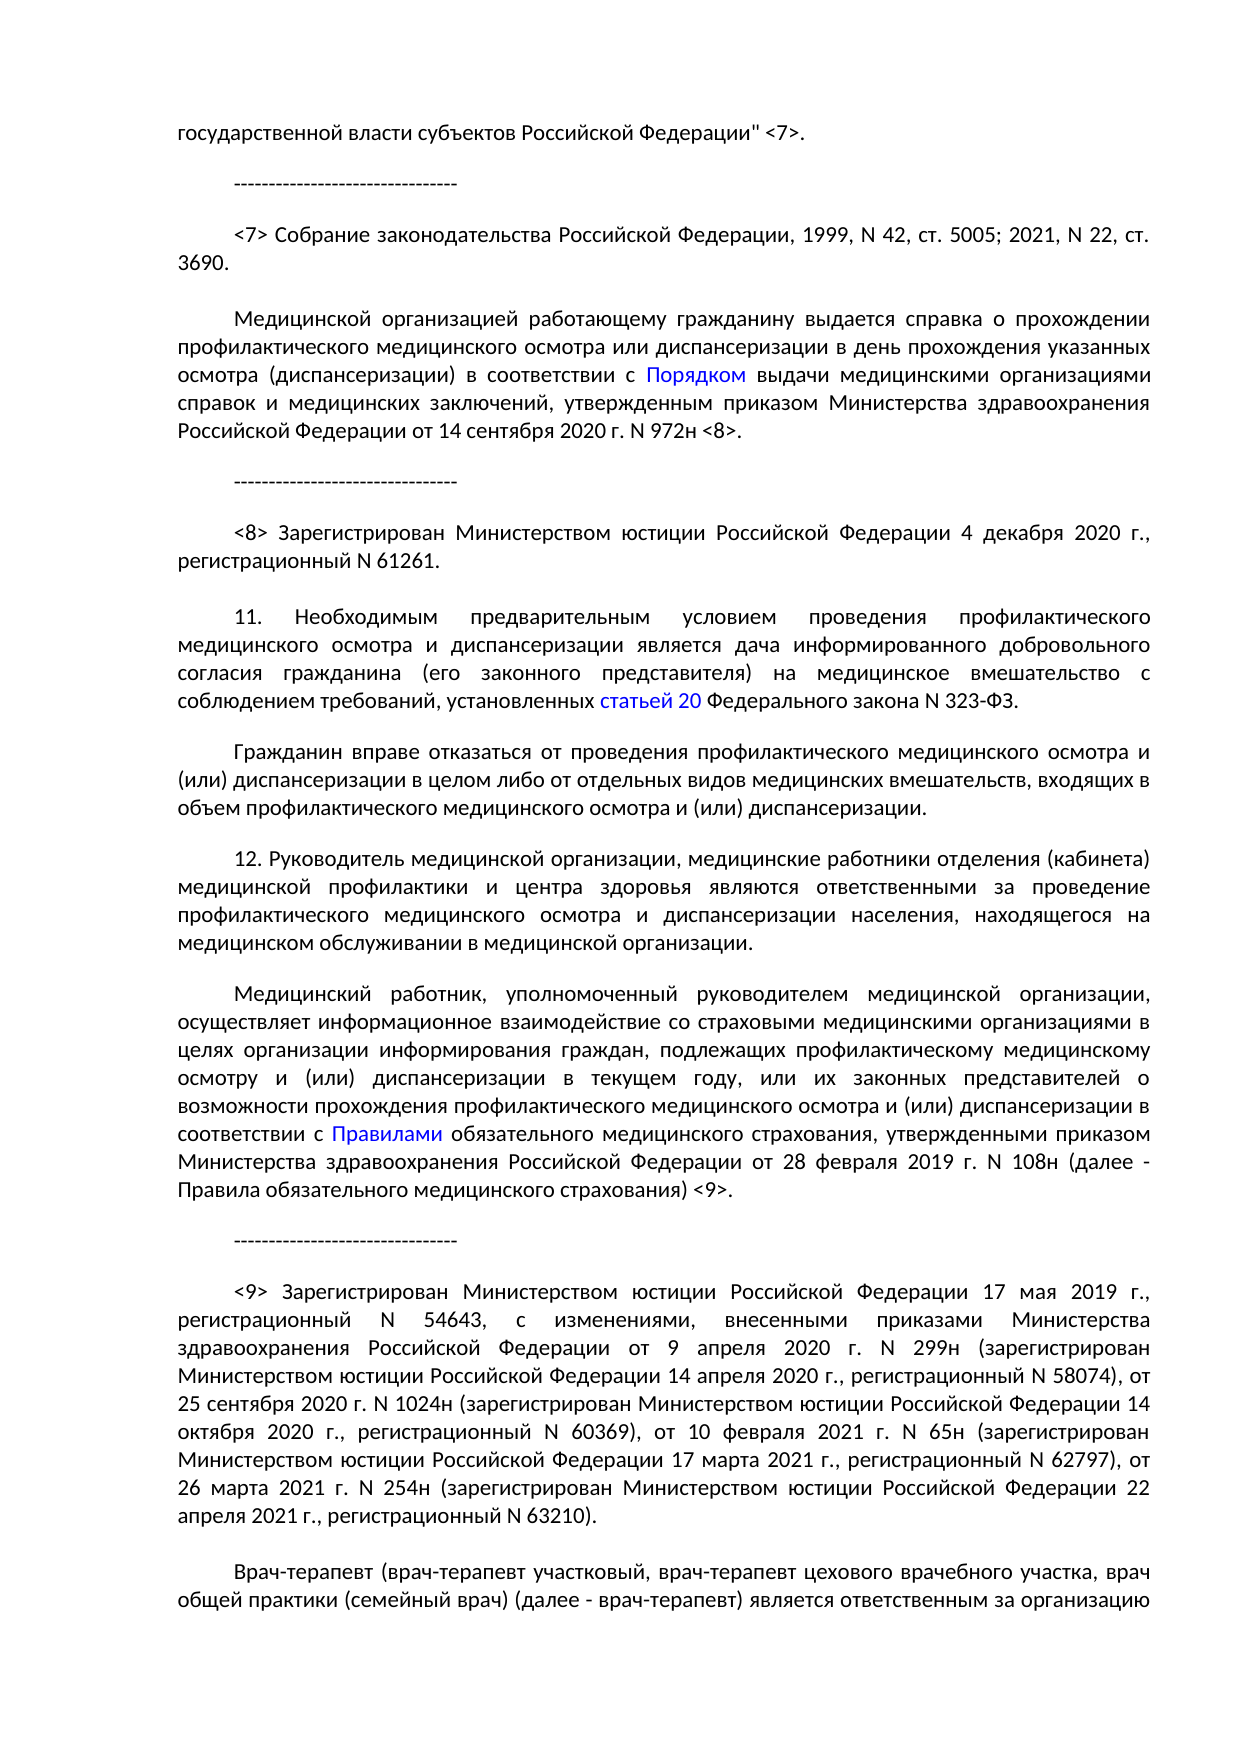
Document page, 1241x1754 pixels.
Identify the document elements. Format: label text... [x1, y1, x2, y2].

text <8> Зарегистрирован Министерством юстиции Российской Федерации 4 декабря 2020 г., регистрационный N 61261. [177, 518, 1152, 574]
text <9> Зарегистрирован Министерством юстиции Российской Федерации 17 мая 2019 г., регистрационный N 54643, с изменениями, внесенными приказами Министерства здравоохранения Российской Федерации от 9 апреля 2020 г. N 299н (зарегистрирован Министерством юстиции Российской Федерации 14 апреля 2020 г., регистрационный N 58074), от 25 сентября 2020 г. N 1024н (зарегистрирован Министерством юстиции Российской Федерации 14 октября 2020 г., регистрационный N 60369), от 10 февраля 2021 г. N 65н (зарегистрирован Министерством юстиции Российской Федерации 17 марта 2021 г., регистрационный N 62797), от 26 марта 2021 г. N 254н (зарегистрирован Министерством юстиции Российской Федерации 22 апреля 2021 г., регистрационный N 63210). [177, 1277, 1152, 1529]
text Гражданин вправе отказаться от проведения профилактического медицинского осмотра и (или) диспансеризации в целом либо от отдельных видов медицинских вмешательств, входящих в объем профилактического медицинского осмотра и (или) диспансеризации. [177, 737, 1152, 821]
text <7> Собрание законодательства Российской Федерации, 1999, N 42, ст. 5005; 2021, N 22, ст. 3690. [177, 220, 1152, 276]
text -------------------------------- [177, 467, 1152, 495]
text -------------------------------- [177, 169, 1152, 197]
text 11. Необходимым предварительным условием проведения профилактического медицинского осмотра и диспансеризации является дача информированного добровольного согласия гражданина (его законного представителя) на медицинское вмешательство с соблюдением требований, установленных статьей 20 Федерального закона N 323-ФЗ. [177, 602, 1152, 714]
text 12. Руководитель медицинской организации, медицинские работники отделения (кабинета) медицинской профилактики и центра здоровья являются ответственными за проведение профилактического медицинского осмотра и диспансеризации населения, находящегося на медицинском обслуживании в медицинской организации. [177, 844, 1152, 956]
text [177, 1557, 1152, 1613]
text Медицинский работник, уполномоченный руководителем медицинской организации, осуществляет информационное взаимодействие со страховыми медицинскими организациями в целях организации информирования граждан, подлежащих профилактическому медицинскому осмотру и (или) диспансеризации в текущем году, или их законных представителей о возможности прохождения профилактического медицинского осмотра и (или) диспансеризации в соответствии с Правилами обязательного медицинского страхования, утвержденными приказом Министерства здравоохранения Российской Федерации от 28 февраля 2019 г. N 108н (далее - Правила обязательного медицинского страхования) <9>. [177, 979, 1152, 1203]
text -------------------------------- [177, 1226, 1152, 1254]
text Медицинской организацией работающему гражданину выдается справка о прохождении профилактического медицинского осмотра или диспансеризации в день прохождения указанных осмотра (диспансеризации) в соответствии с Порядком выдачи медицинскими организациями справок и медицинских заключений, утвержденным приказом Министерства здравоохранения Российской Федерации от 14 сентября 2020 г. N 972н <8>. [177, 304, 1152, 444]
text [177, 118, 1152, 146]
